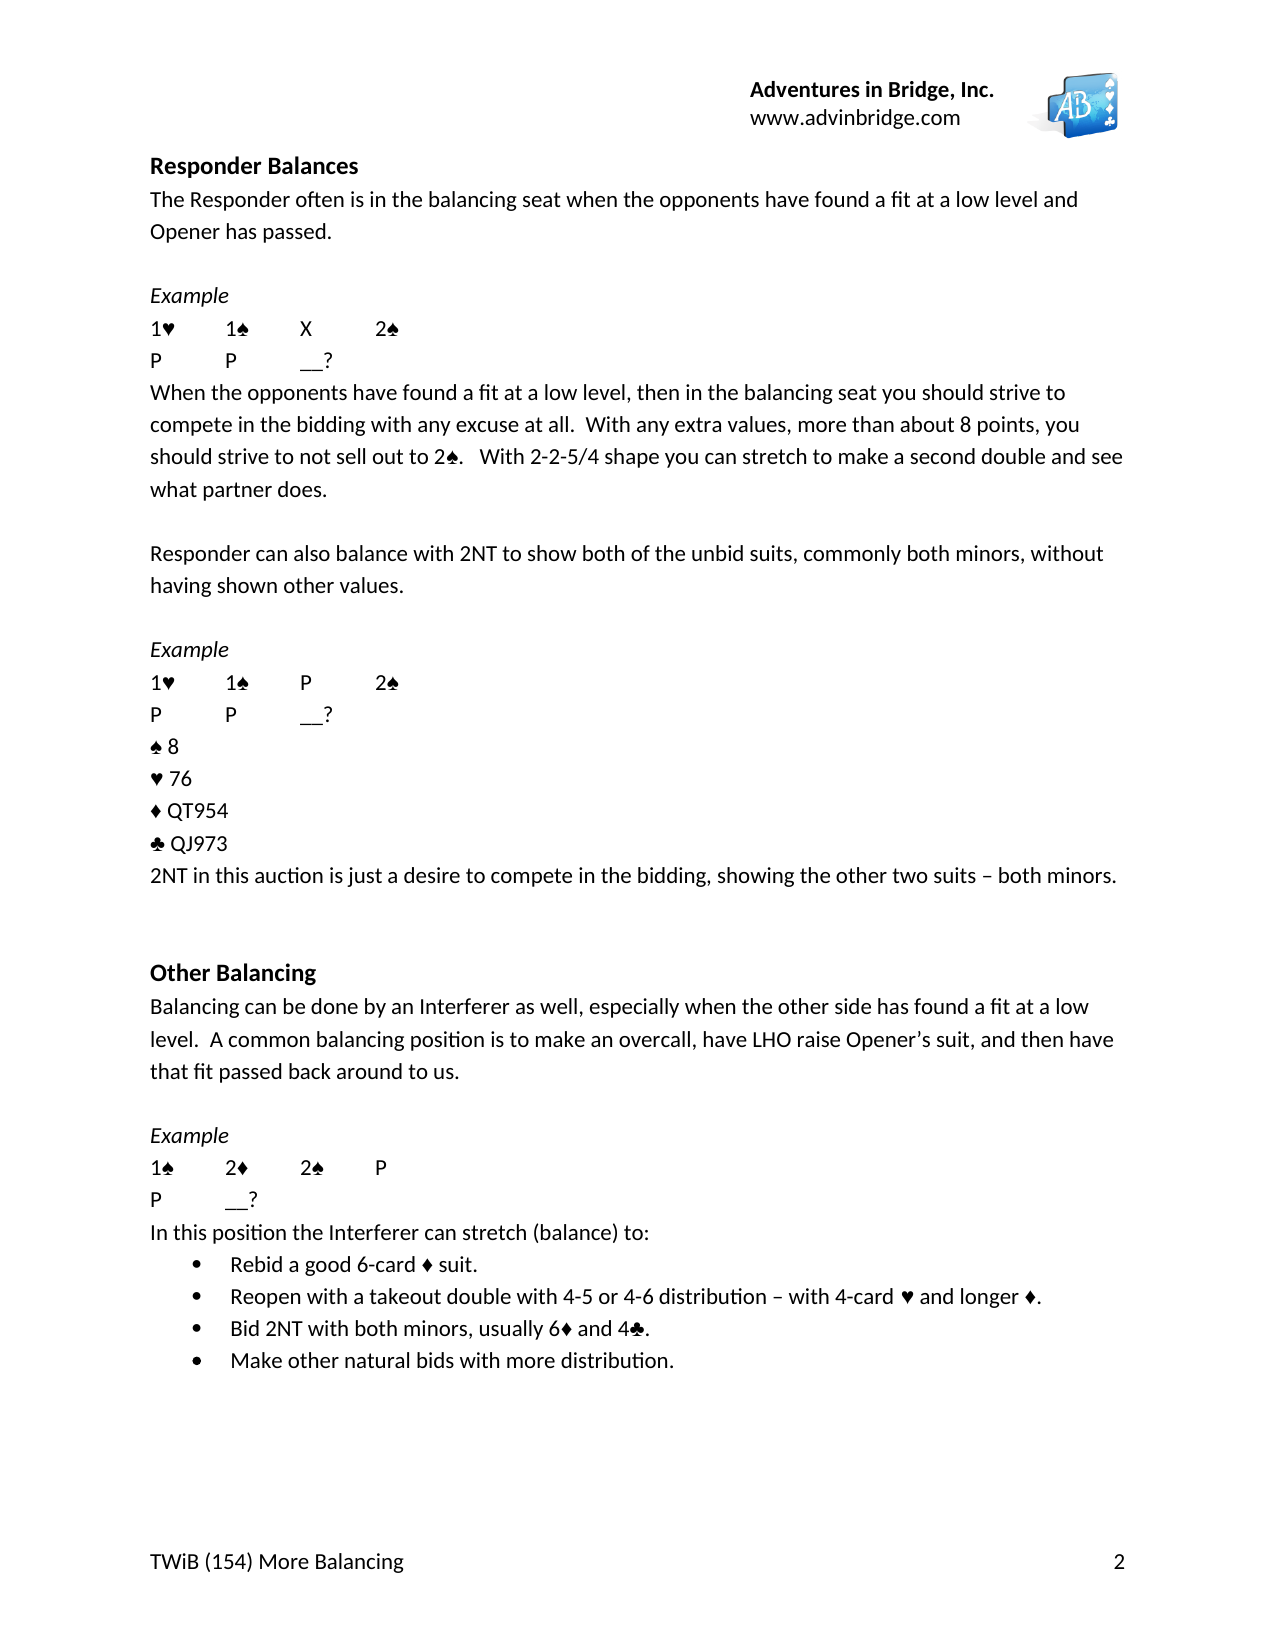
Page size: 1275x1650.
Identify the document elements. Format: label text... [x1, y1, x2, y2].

list Bid 2NT with both minors, usually 6♦ and 4♣. [193, 1314, 1125, 1342]
text 2NT in this auction is just a desire to compete in the bidding, showing the other two suits – both minors. [150, 861, 1125, 889]
text Balancing can be done by an Interferer as well, especially when the other side has found a fit at a low level. A common balancing position is to make an overcall, have LHO raise Opener’s suit, and then have that fit passed back around to us. [150, 992, 1125, 1085]
text ♥ 76 [150, 764, 1125, 792]
text Example [150, 636, 1125, 664]
picture [1023, 66, 1125, 141]
text P P __? [150, 346, 1125, 374]
text ♦ QT954 [150, 797, 1125, 824]
text Example [150, 282, 1125, 309]
list Reopen with a takeout double with 4-5 or 4-6 distribution – with 4-card ♥ and longer ♦. [193, 1282, 1125, 1310]
text 1♥ 1♠ X 2♠ [150, 314, 1125, 342]
text The Responder often is in the balancing seat when the opponents have found a fit at a low level and Opener has passed. [150, 185, 1125, 245]
text Other Balancing [150, 957, 1125, 988]
text ♠ 8 [150, 732, 1125, 760]
list Rebid a good 6-card ♦ suit. [193, 1250, 1125, 1278]
text 1♠ 2♦ 2♠ P [150, 1153, 1125, 1181]
text Responder can also balance with 2NT to show both of the unbid suits, commonly both minors, without having shown other values. [150, 539, 1125, 599]
text Responder Balances [150, 150, 1125, 181]
text In this position the Interferer can stretch (balance) to: [150, 1218, 1125, 1246]
text When the opponents have found a fit at a low level, then in the balancing seat you should strive to compete in the bidding with any excuse at all. With any extra values, more than about 8 points, you should strive to not sell out to 2♠. With 2-2-5/4 shape you can stretch to make a second double and see what partner does. [150, 378, 1125, 503]
text ♣ QJ973 [150, 829, 1125, 857]
text Example [150, 1121, 1125, 1149]
text 1♥ 1♠ P 2♠ [150, 668, 1125, 696]
text P __? [150, 1186, 1125, 1214]
list Make other natural bids with more distribution. [193, 1347, 1125, 1374]
text P P __? [150, 700, 1125, 728]
